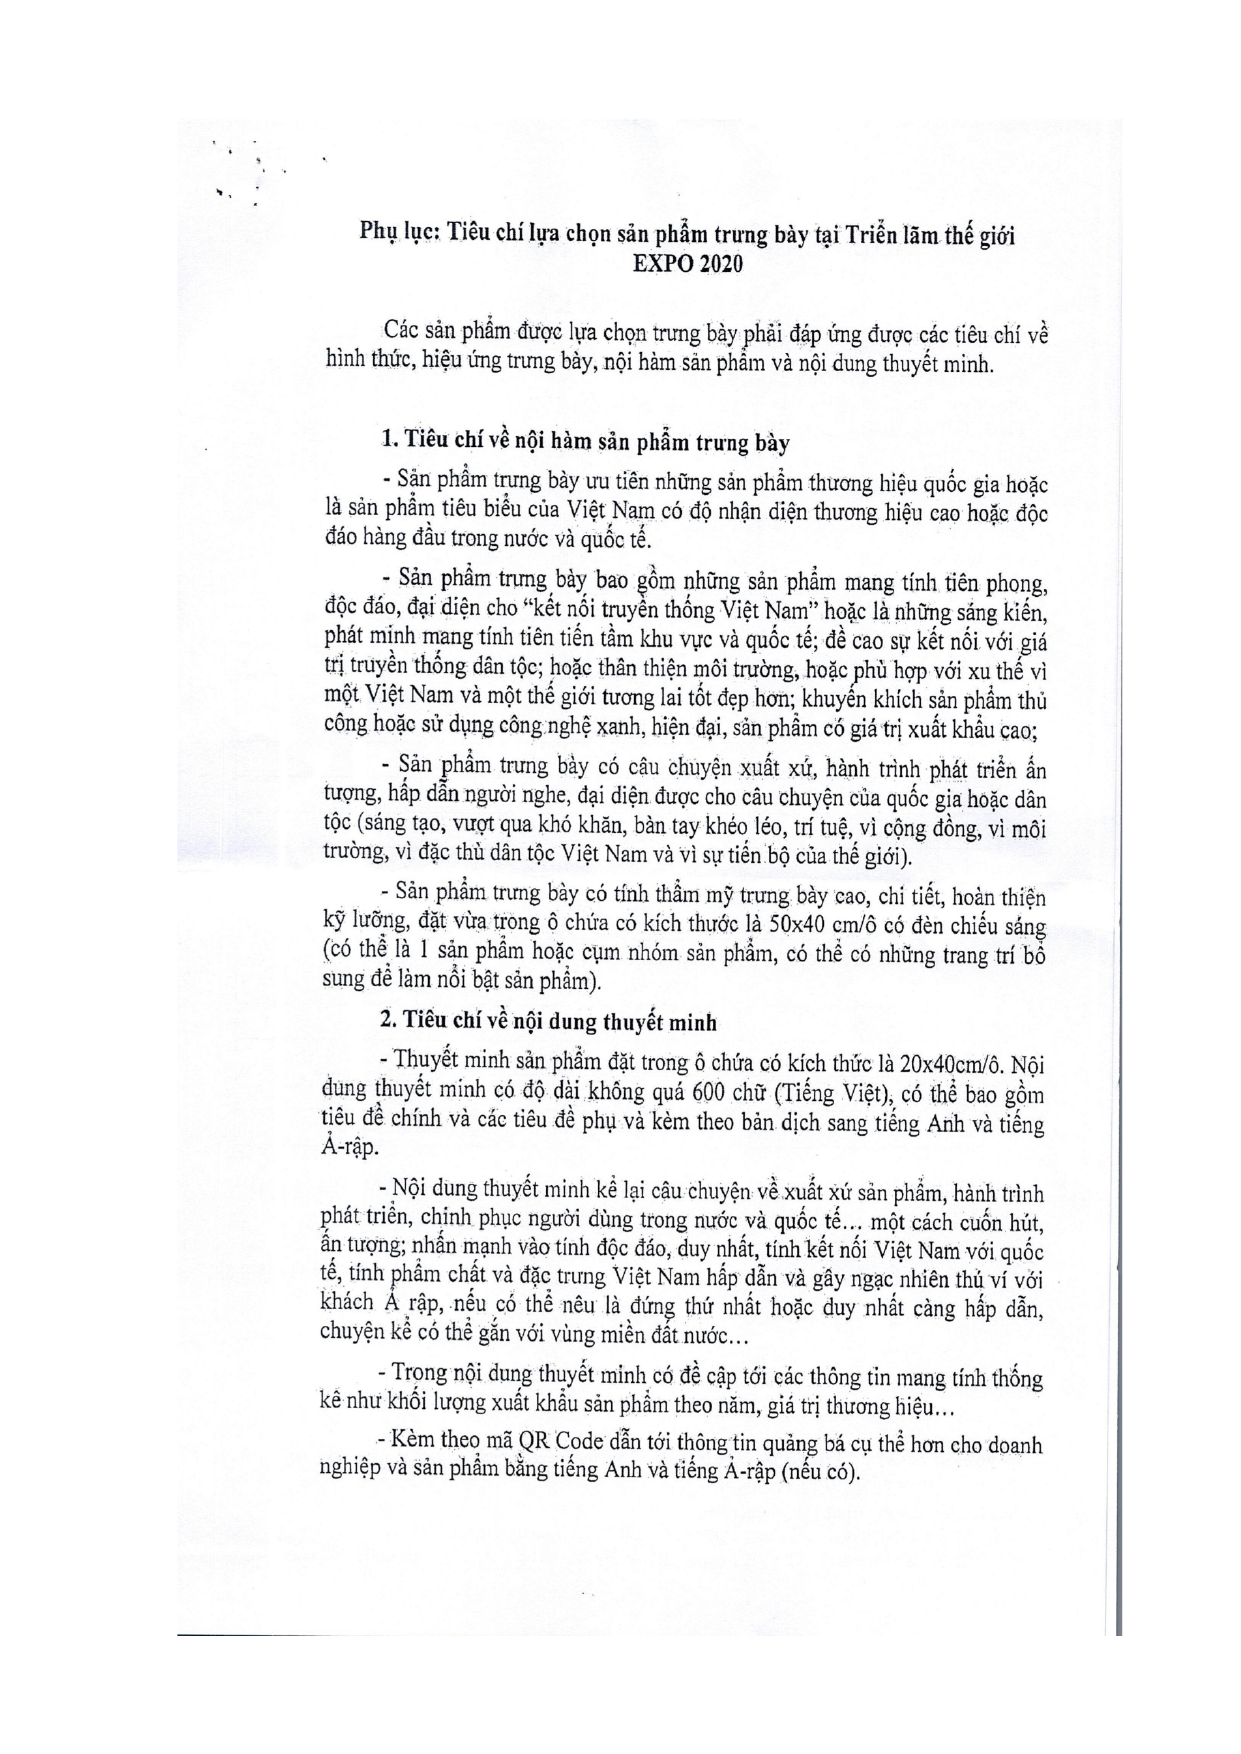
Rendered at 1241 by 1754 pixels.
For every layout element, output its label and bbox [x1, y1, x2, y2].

picture [177, 118, 1123, 1636]
